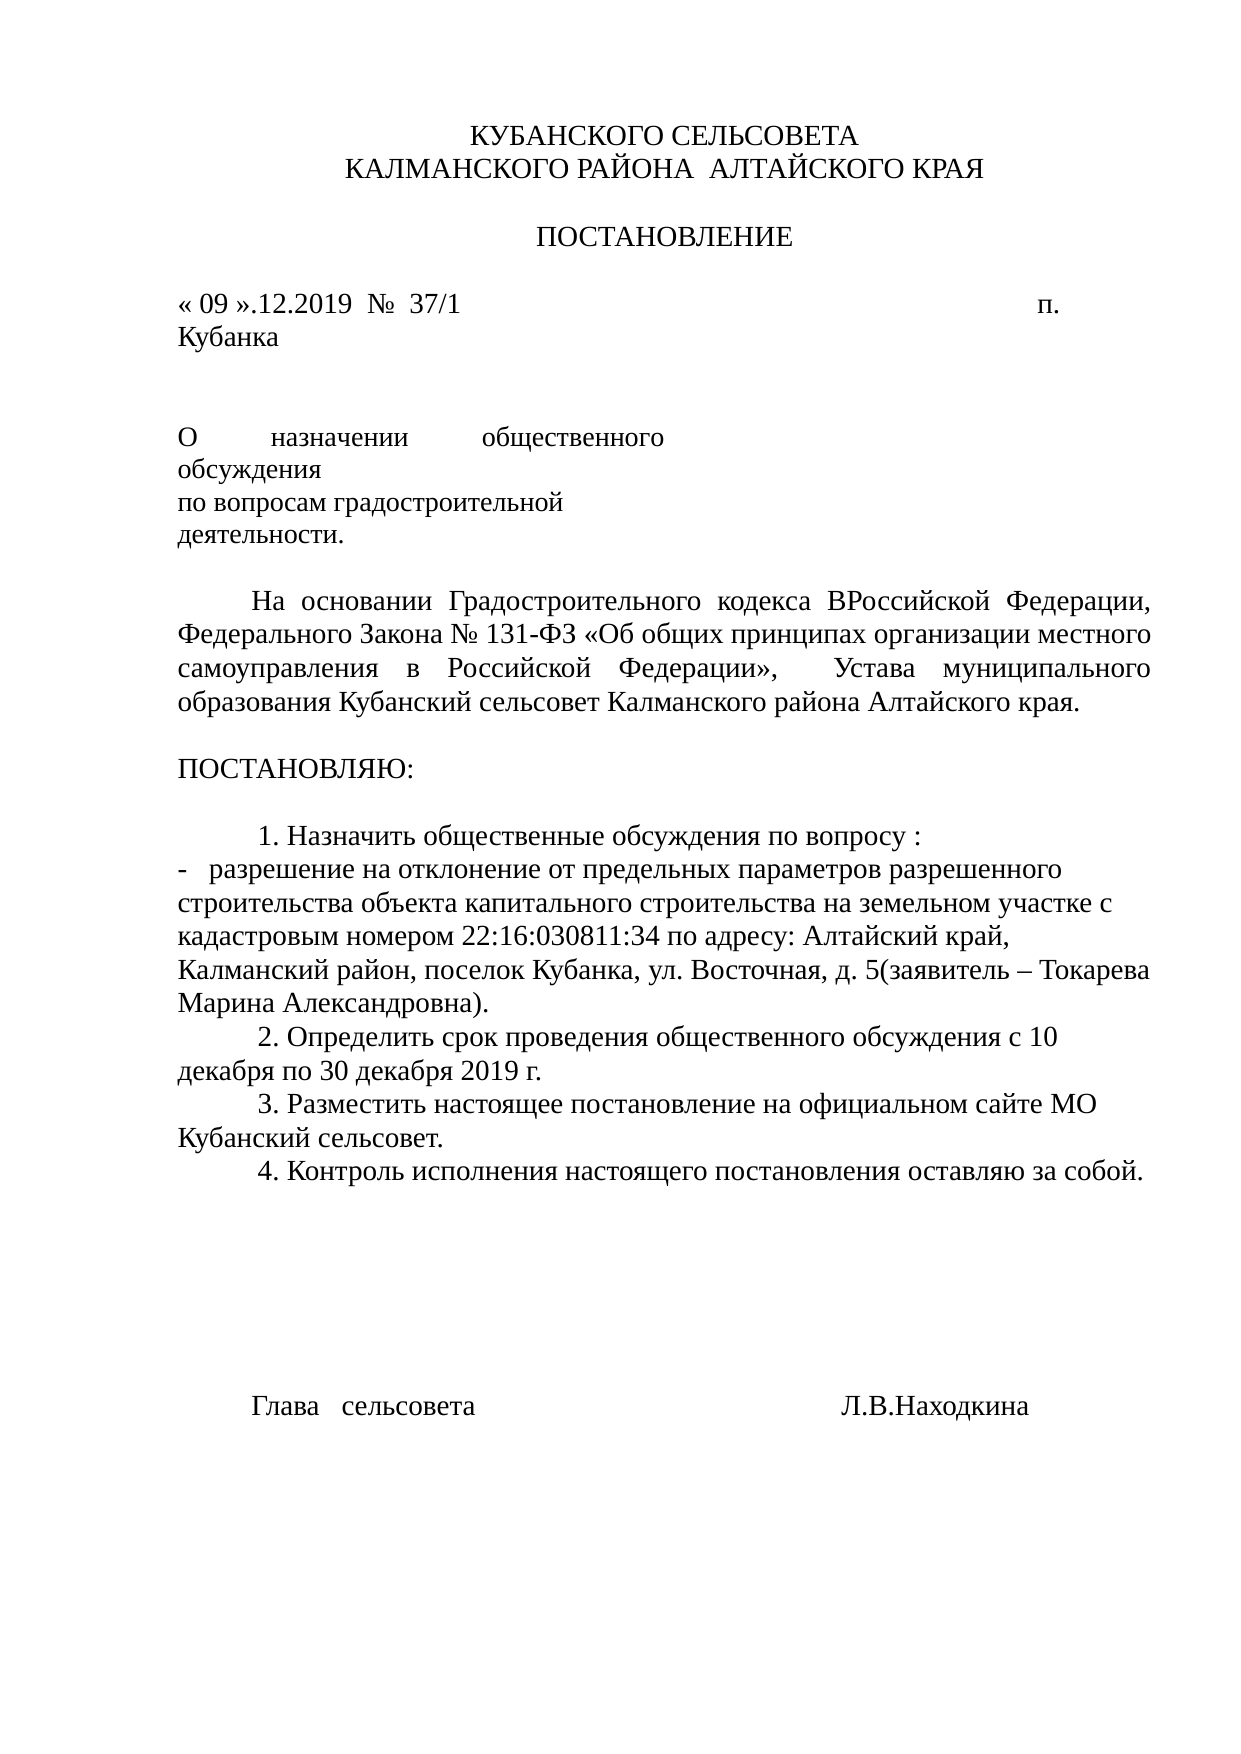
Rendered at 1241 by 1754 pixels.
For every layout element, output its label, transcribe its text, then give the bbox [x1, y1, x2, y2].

text по вопросам градостроительной [177, 485, 664, 517]
text 4. Контроль исполнения настоящего постановления оставляю за собой. [177, 1153, 1152, 1187]
text ПОСТАНОВЛЯЮ: [177, 751, 1152, 784]
text Глава сельсовета Л.В.Находкина [177, 1388, 1152, 1455]
text « 09 ».12.2019 № 37/1 п. Кубанка [177, 286, 1152, 353]
text 3. Разместить настоящее постановление на официальном сайте МО Кубанский сельсовет. [177, 1086, 1152, 1153]
text деятельности. [177, 517, 664, 549]
text На основании Градостроительного кодекса ВРоссийской Федерации, Федерального Закона № 131-ФЗ «Об общих принципах организации местного самоуправления в Российской Федерации», Устава муниципального образования Кубанский сельсовет Калманского района Алтайского края. [177, 583, 1152, 717]
text ПОСТАНОВЛЕНИЕ [177, 219, 1152, 252]
text КУБАНСКОГО СЕЛЬСОВЕТА [177, 118, 1152, 152]
text О назначении общественного обсуждения [177, 420, 664, 485]
text 1. Назначить общественные обсуждения по вопросу : [177, 818, 1152, 851]
text - разрешение на отклонение от предельных параметров разрешенного строительства объекта капитального строительства на земельном участке с кадастровым номером 22:16:030811:34 по адресу: Алтайский край, Калманский район, поселок Кубанка, ул. Восточная, д. 5(заявитель – Токарева Марина Александровна). [177, 851, 1152, 1019]
text 2. Определить срок проведения общественного обсуждения с 10 декабря по 30 декабря 2019 г. [177, 1019, 1152, 1086]
text КАЛМАНСКОГО РАЙОНА АЛТАЙСКОГО КРАЯ [177, 152, 1152, 185]
